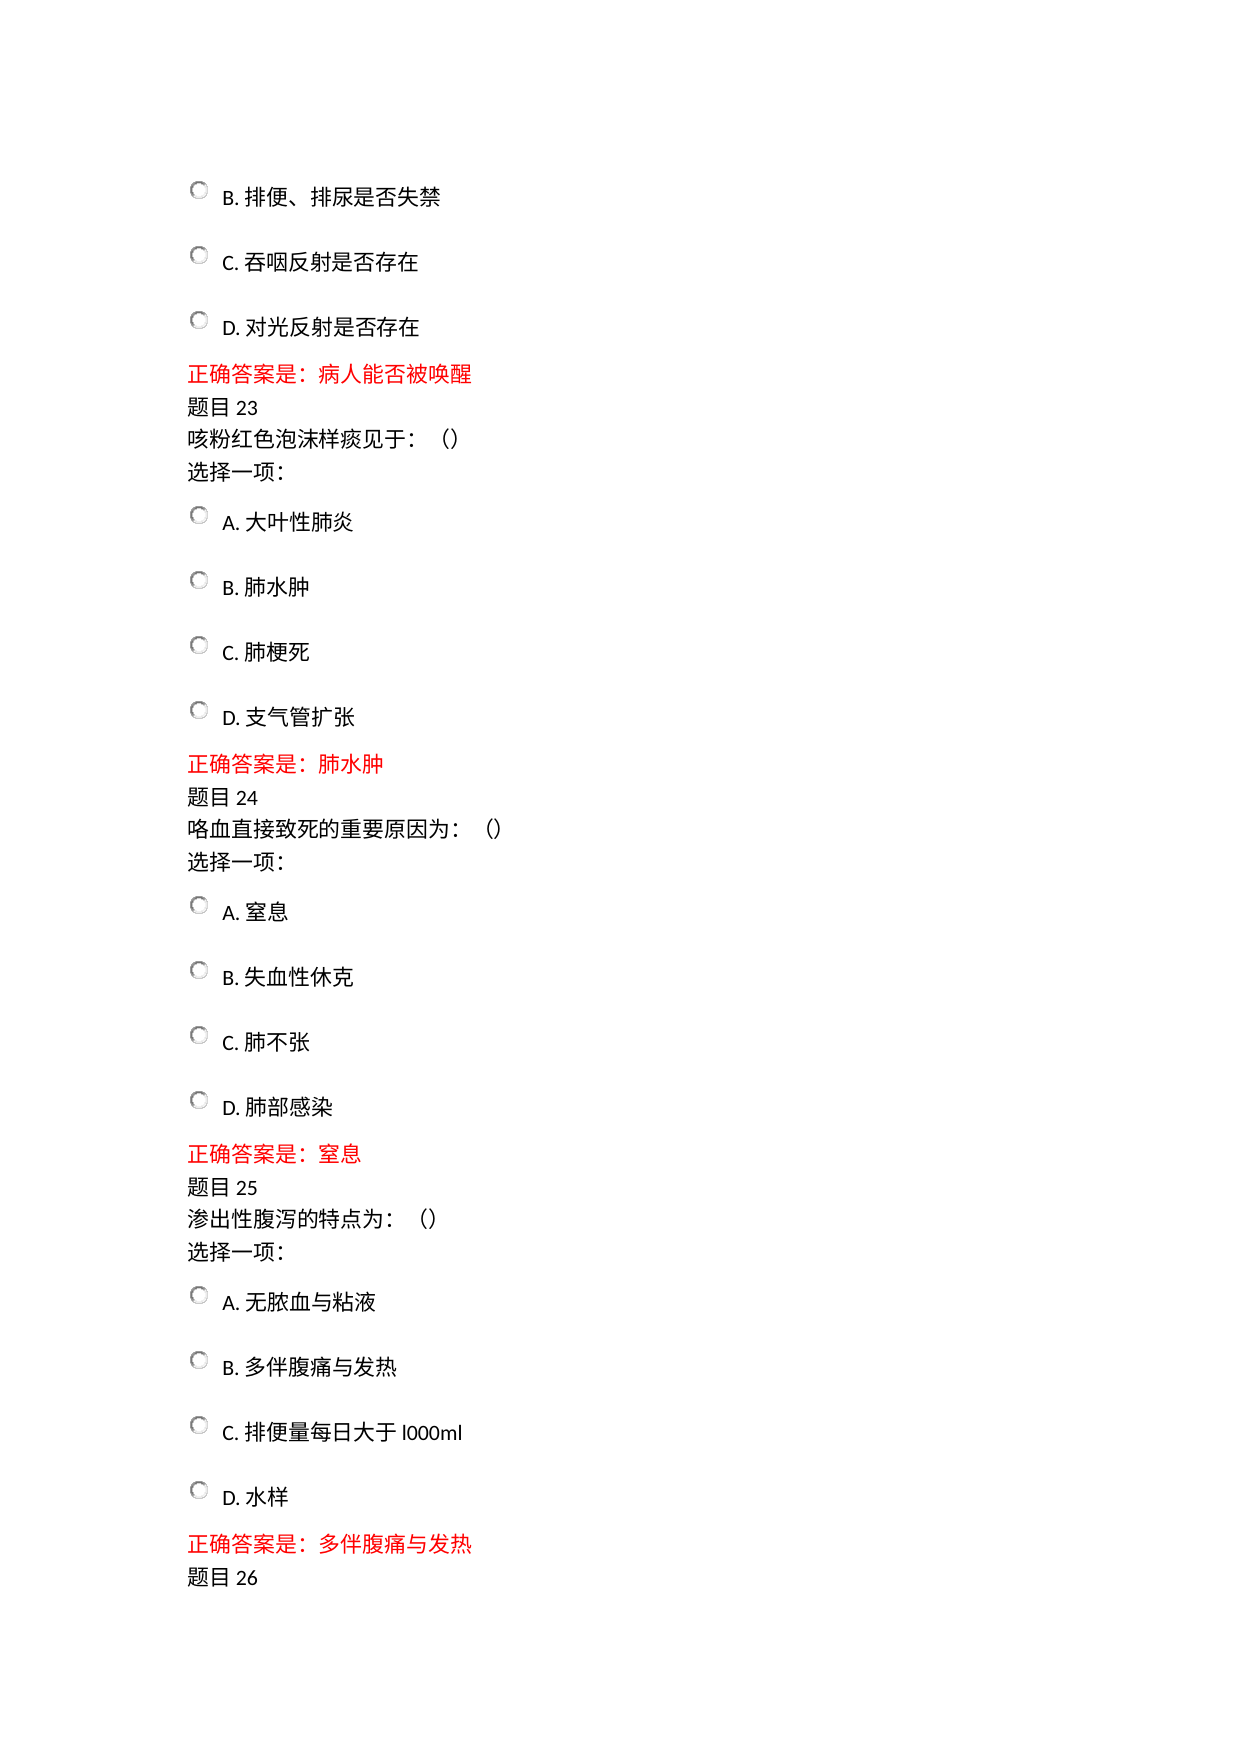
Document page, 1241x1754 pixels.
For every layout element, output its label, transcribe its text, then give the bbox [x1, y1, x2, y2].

text D. 肺部感染 [187, 1072, 1053, 1137]
text 题目26 [187, 1559, 1053, 1592]
text 选择一项： [187, 1234, 1053, 1267]
text D. 支气管扩张 [187, 682, 1053, 747]
text C. 吞咽反射是否存在 [187, 227, 1053, 292]
text A. 窒息 [187, 877, 1053, 942]
text 题目24 [187, 779, 1053, 812]
text D. 对光反射是否存在 [187, 292, 1053, 357]
text C. 排便量每日大于l000ml [187, 1397, 1053, 1462]
text A. 无脓血与粘液 [187, 1267, 1053, 1332]
text 正确答案是：多伴腹痛与发热 [187, 1527, 1053, 1559]
text 题目23 [187, 389, 1053, 422]
text 选择一项： [187, 454, 1053, 487]
text A. 大叶性肺炎 [187, 487, 1053, 552]
text B. 排便、排尿是否失禁 [187, 162, 1053, 227]
text 题目25 [187, 1169, 1053, 1202]
text 正确答案是：肺水肿 [187, 747, 1053, 779]
text 渗出性腹泻的特点为：（） [187, 1202, 1053, 1234]
text C. 肺梗死 [187, 617, 1053, 682]
text 咯血直接致死的重要原因为：（） [187, 812, 1053, 844]
text B. 肺水肿 [187, 552, 1053, 617]
text 选择一项： [187, 844, 1053, 877]
text 咳粉红色泡沫样痰见于：（） [187, 422, 1053, 454]
text 正确答案是：窒息 [187, 1137, 1053, 1169]
text B. 失血性休克 [187, 942, 1053, 1007]
text C. 肺不张 [187, 1007, 1053, 1072]
text 正确答案是：病人能否被唤醒 [187, 357, 1053, 389]
text B. 多伴腹痛与发热 [187, 1332, 1053, 1397]
text D. 水样 [187, 1462, 1053, 1527]
